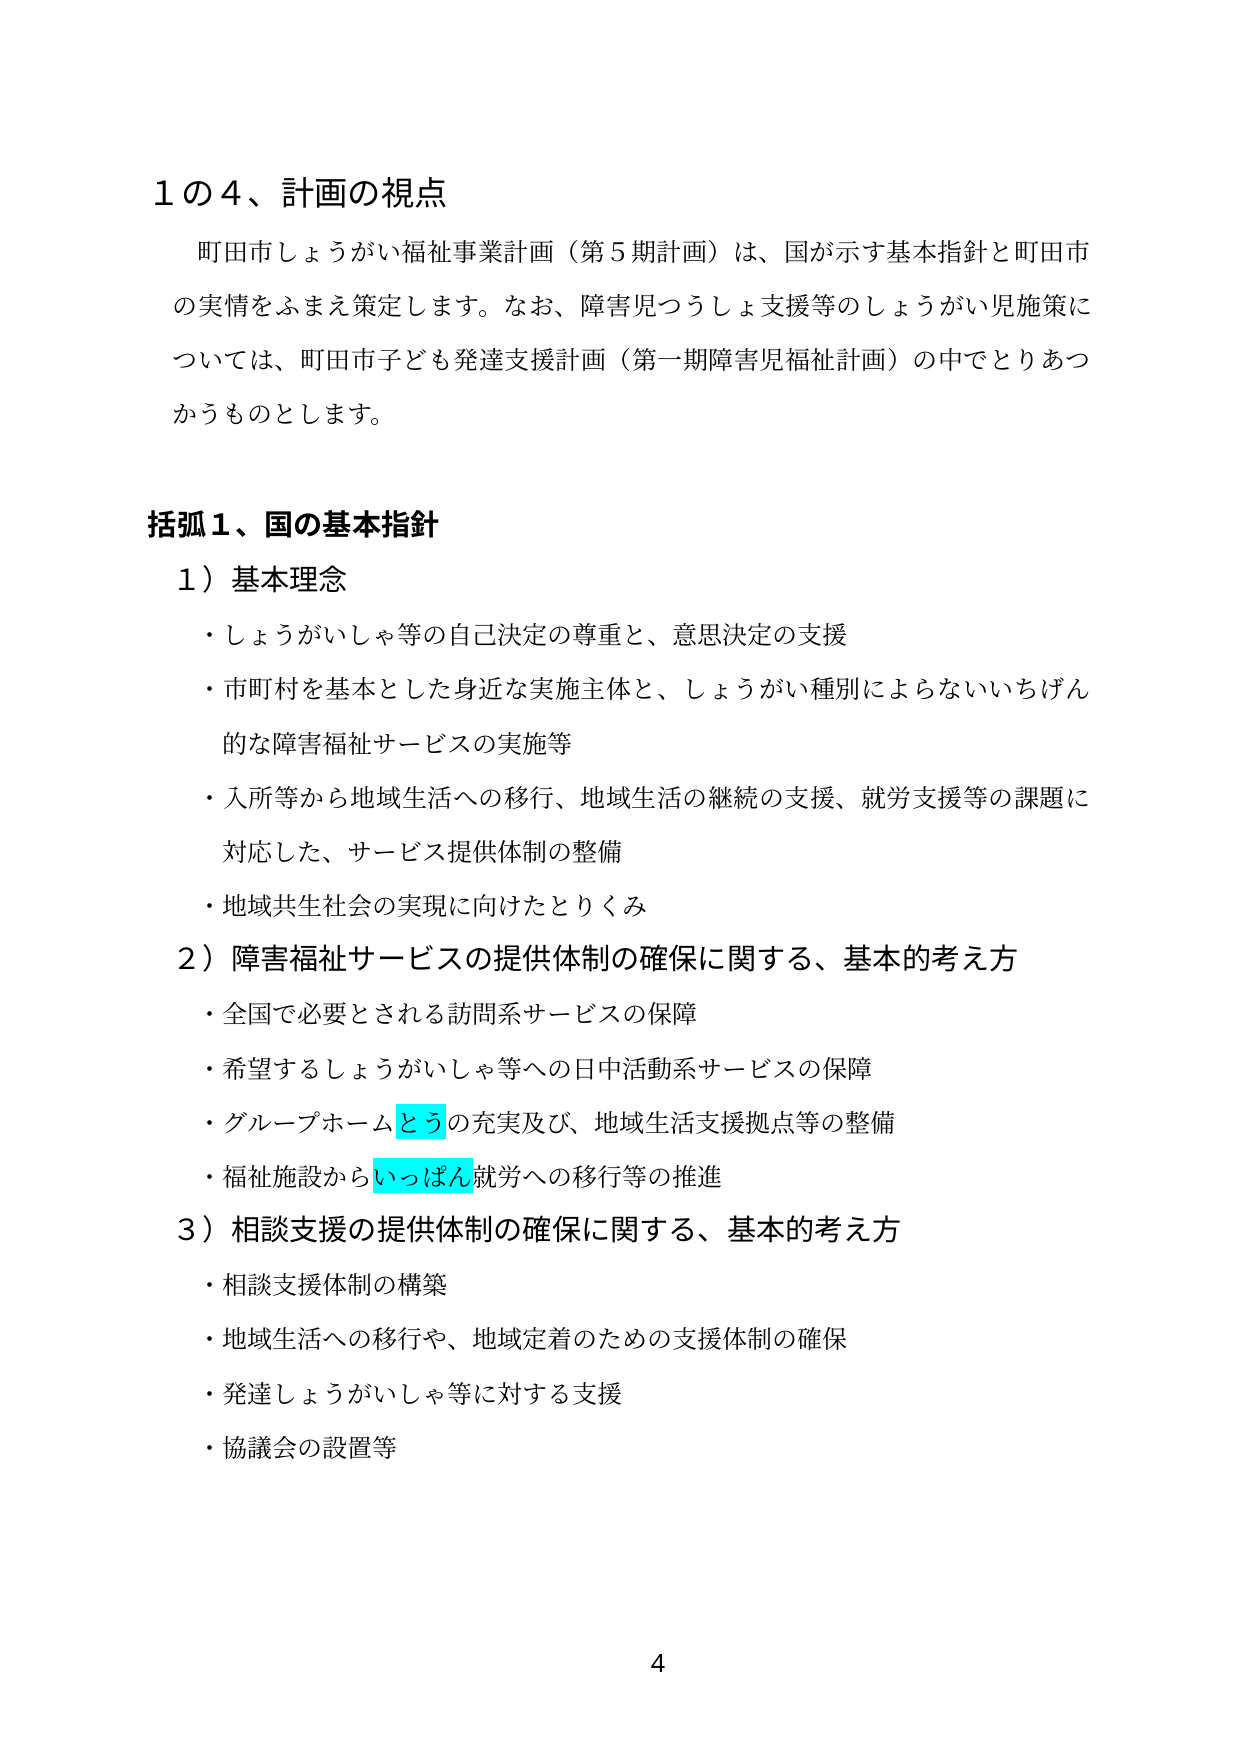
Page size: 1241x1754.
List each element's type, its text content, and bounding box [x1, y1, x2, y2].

text ・全国で必要とされる訪問系サービスの保障 [198, 981, 1092, 1035]
text ２）障害福祉サービスの提供体制の確保に関する、基本的考え方 [173, 926, 1092, 981]
text ・相談支援体制の構築 [198, 1251, 1092, 1306]
text ・希望するしょうがいしゃ等への日中活動系サービスの保障 [198, 1035, 1092, 1089]
text ・発達しょうがいしゃ等に対する支援 [198, 1360, 1092, 1414]
text ３）相談支援の提供体制の確保に関する、基本的考え方 [173, 1197, 1092, 1251]
text ・しょうがいしゃ等の自己決定の尊重と、意思決定の支援 [198, 601, 1092, 656]
text ・市町村を基本とした身近な実施主体と、しょうがい種別によらないいちげん的な障害福祉サービスの実施等 [198, 656, 1092, 764]
text １の４、計画の視点 [148, 156, 1092, 218]
text ・グループホームとうの充実及び、地域生活支援拠点等の整備 [198, 1089, 1092, 1143]
text ・地域生活への移行や、地域定着のための支援体制の確保 [198, 1306, 1092, 1360]
text ・福祉施設からいっぱん就労への移行等の推進 [198, 1143, 1092, 1197]
text 括弧１、国の基本指針 [148, 489, 1092, 547]
text ・地域共生社会の実現に向けたとりくみ [198, 872, 1092, 926]
text ・入所等から地域生活への移行、地域生活の継続の支援、就労支援等の課題に対応した、サービス提供体制の整備 [198, 764, 1092, 872]
text ・協議会の設置等 [198, 1414, 1092, 1468]
text 町田市しょうがい福祉事業計画（第５期計画）は、国が示す基本指針と町田市の実情をふまえ策定します。なお、障害児つうしょ支援等のしょうがい児施策については、町田市子ども発達支援計画（第一期障害児福祉計画）の中でとりあつかうものとします。 [173, 218, 1092, 435]
text １）基本理念 [173, 547, 1092, 601]
